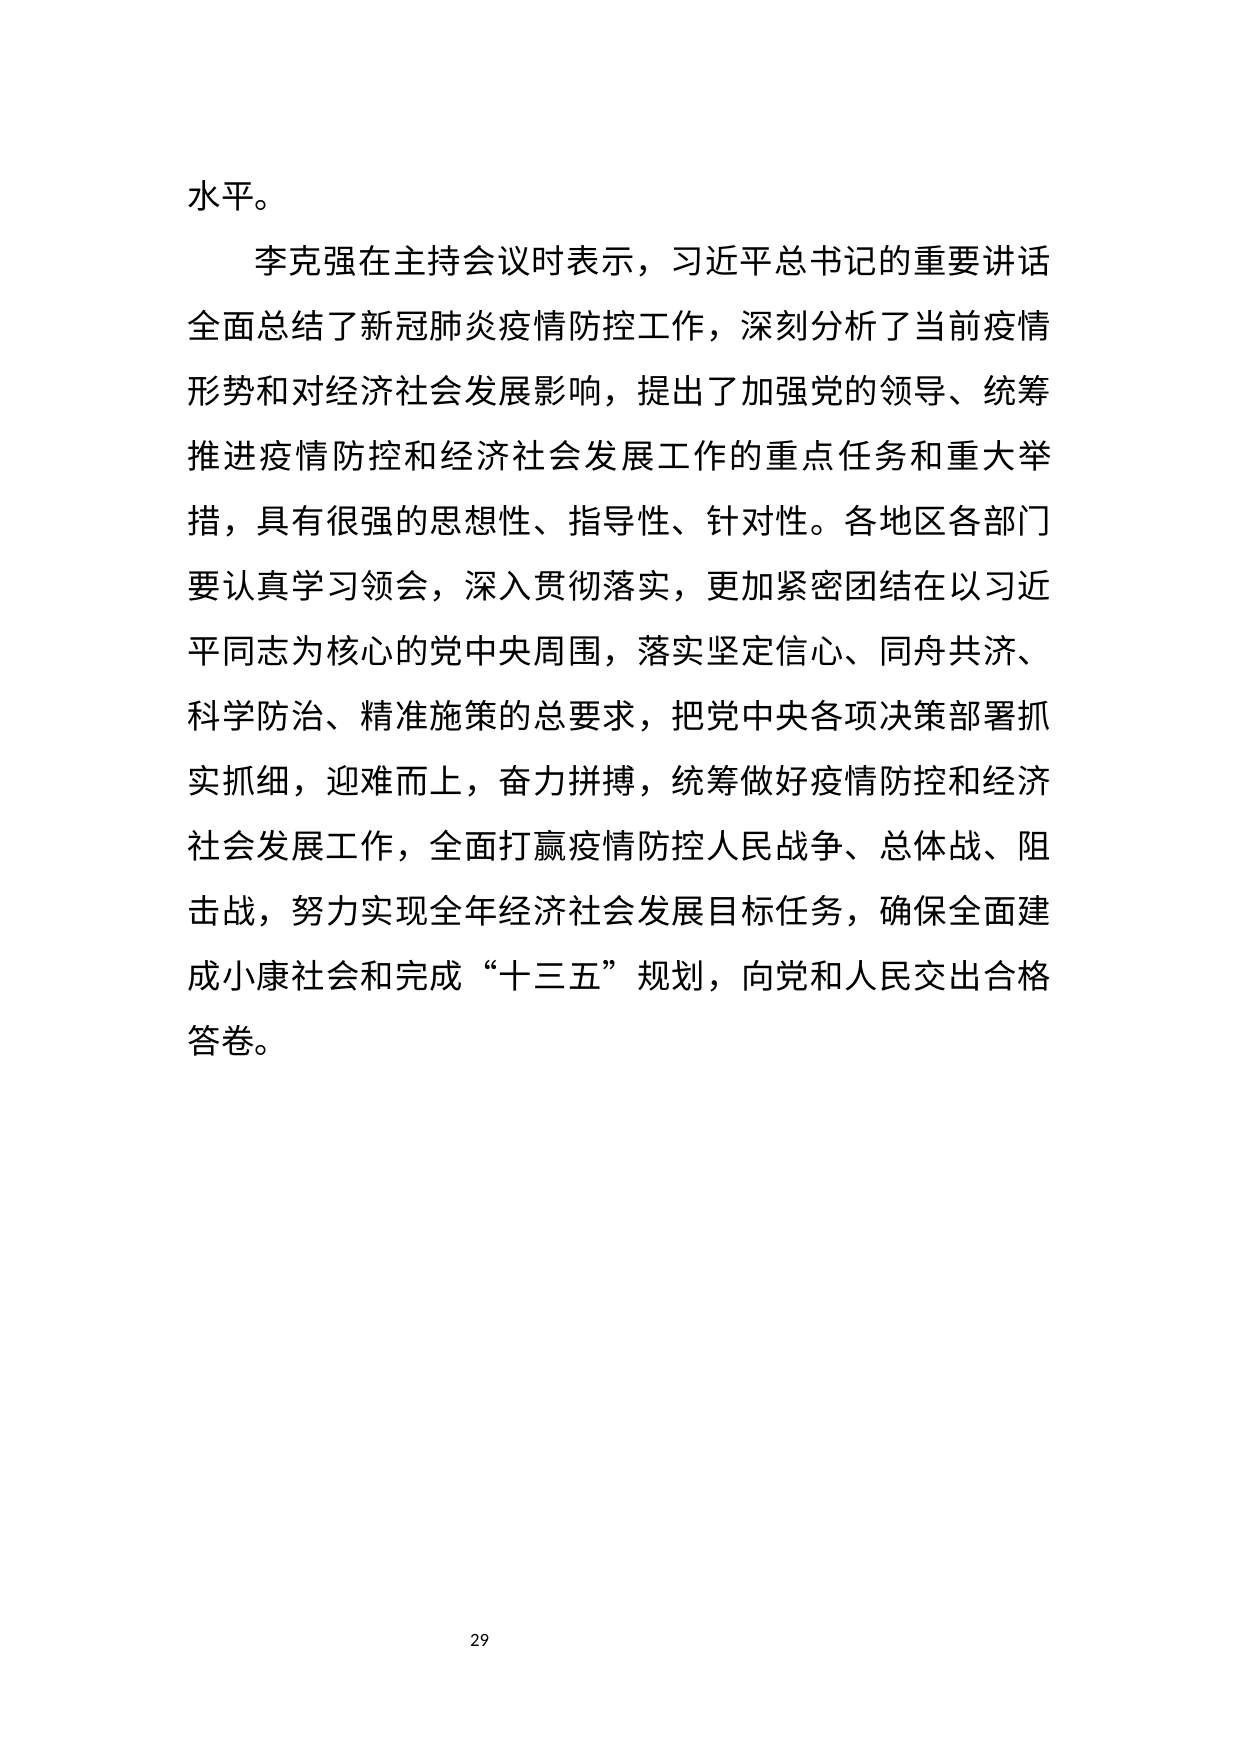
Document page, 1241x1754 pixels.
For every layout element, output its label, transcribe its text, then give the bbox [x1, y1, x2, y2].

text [187, 162, 1053, 227]
text 李克强在主持会议时表示，习近平总书记的重要讲话全面总结了新冠肺炎疫情防控工作，深刻分析了当前疫情形势和对经济社会发展影响，提出了加强党的领导、统筹推进疫情防控和经济社会发展工作的重点任务和重大举措，具有很强的思想性、指导性、针对性。各地区各部门要认真学习领会，深入贯彻落实，更加紧密团结在以习近平同志为核心的党中央周围，落实坚定信心、同舟共济、科学防治、精准施策的总要求，把党中央各项决策部署抓实抓细，迎难而上，奋力拼搏，统筹做好疫情防控和经济社会发展工作，全面打赢疫情防控人民战争、总体战、阻击战，努力实现全年经济社会发展目标任务，确保全面建成小康社会和完成“十三五”规划，向党和人民交出合格答卷。 [187, 227, 1053, 1072]
